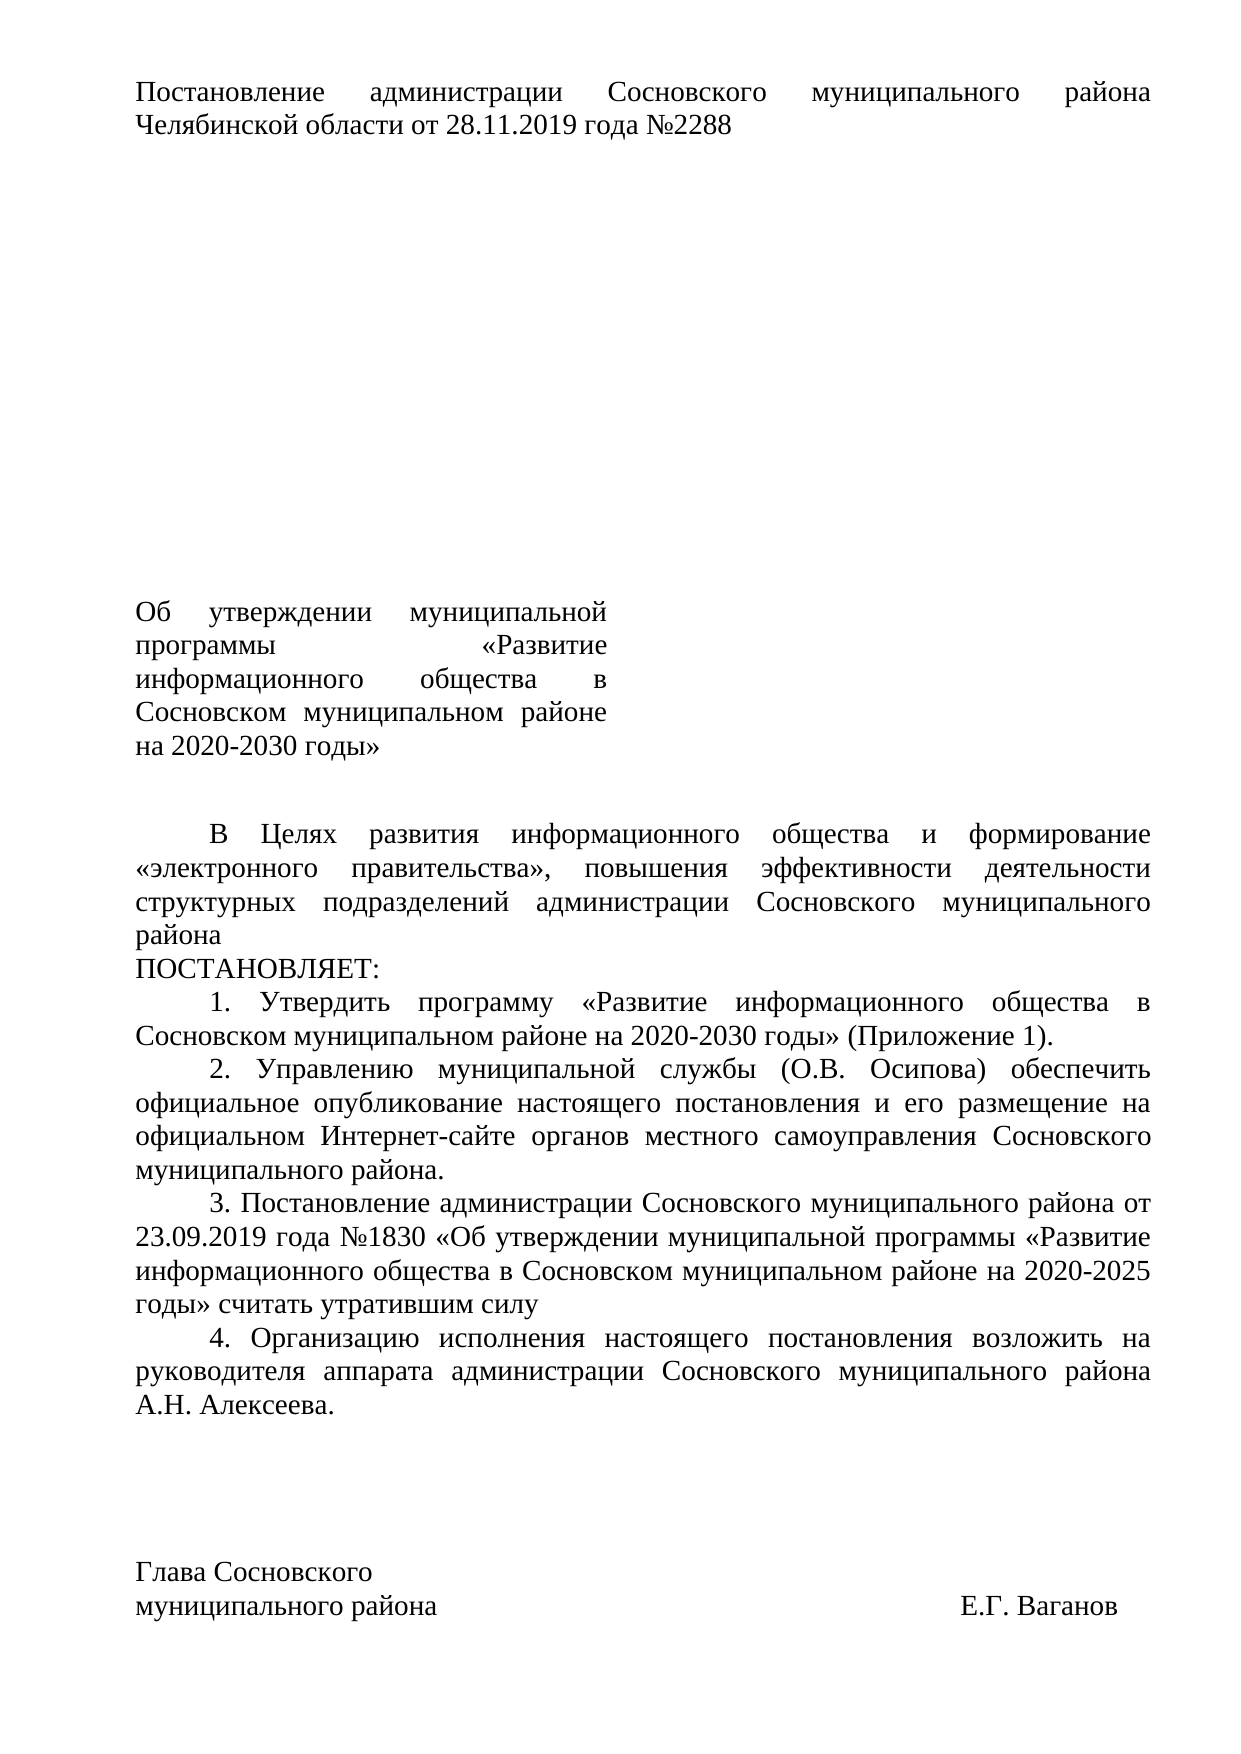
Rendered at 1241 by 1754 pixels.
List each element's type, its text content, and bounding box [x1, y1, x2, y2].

text муниципального района Е.Г. Ваганов [135, 1588, 1152, 1622]
text 1. Утвердить программу «Развитие информационного общества в Сосновском муниципальном районе на 2020-2030 годы» (Приложение 1). [135, 984, 1152, 1051]
text В Целях развития информационного общества и формирование «электронного правительства», повышения эффективности деятельности структурных подразделений администрации Сосновского муниципального района [135, 817, 1152, 951]
text Об утверждении муниципальной программы «Развитие информационного общества в Сосновском муниципальном районе на 2020-2030 годы» [135, 594, 607, 761]
text ПОСТАНОВЛЯЕТ: [135, 951, 1152, 984]
text Глава Сосновского [135, 1554, 1152, 1588]
text 4. Организацию исполнения настоящего постановления возложить на руководителя аппарата администрации Сосновского муниципального района А.Н. Алексеева. [135, 1320, 1152, 1420]
text 3. Постановление администрации Сосновского муниципального района от 23.09.2019 года №1830 «Об утверждении муниципальной программы «Развитие информационного общества в Сосновском муниципальном районе на 2020-2025 годы» считать утратившим силу [135, 1186, 1152, 1320]
text Постановление администрации Сосновского муниципального района Челябинской области от 28.11.2019 года №2288 [135, 74, 1152, 141]
text 2. Управлению муниципальной службы (О.В. Осипова) обеспечить официальное опубликование настоящего постановления и его размещение на официальном Интернет-сайте органов местного самоуправления Сосновского муниципального района. [135, 1051, 1152, 1186]
